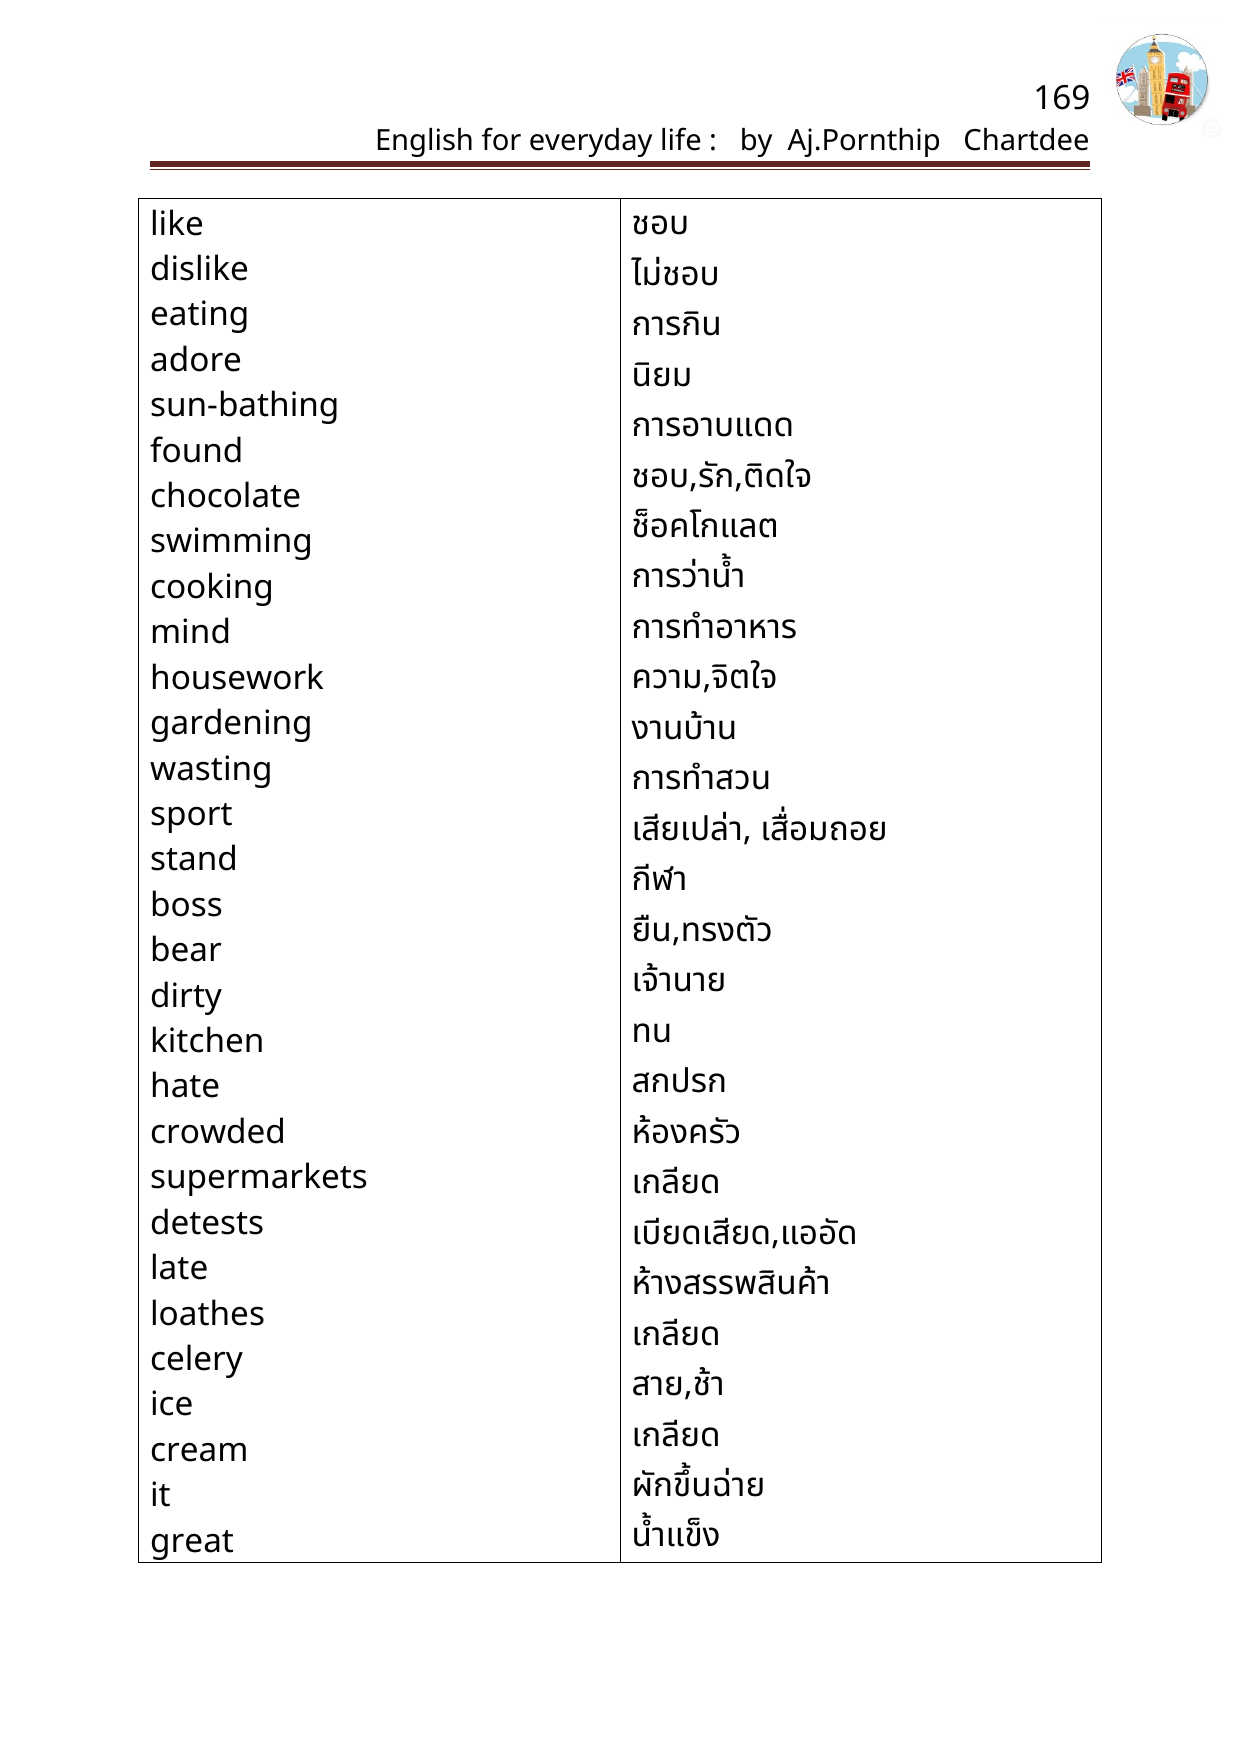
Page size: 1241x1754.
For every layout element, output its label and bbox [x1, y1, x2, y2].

picture [1101, 18, 1223, 140]
table_cell [139, 199, 620, 1562]
table_cell [621, 199, 1101, 1562]
